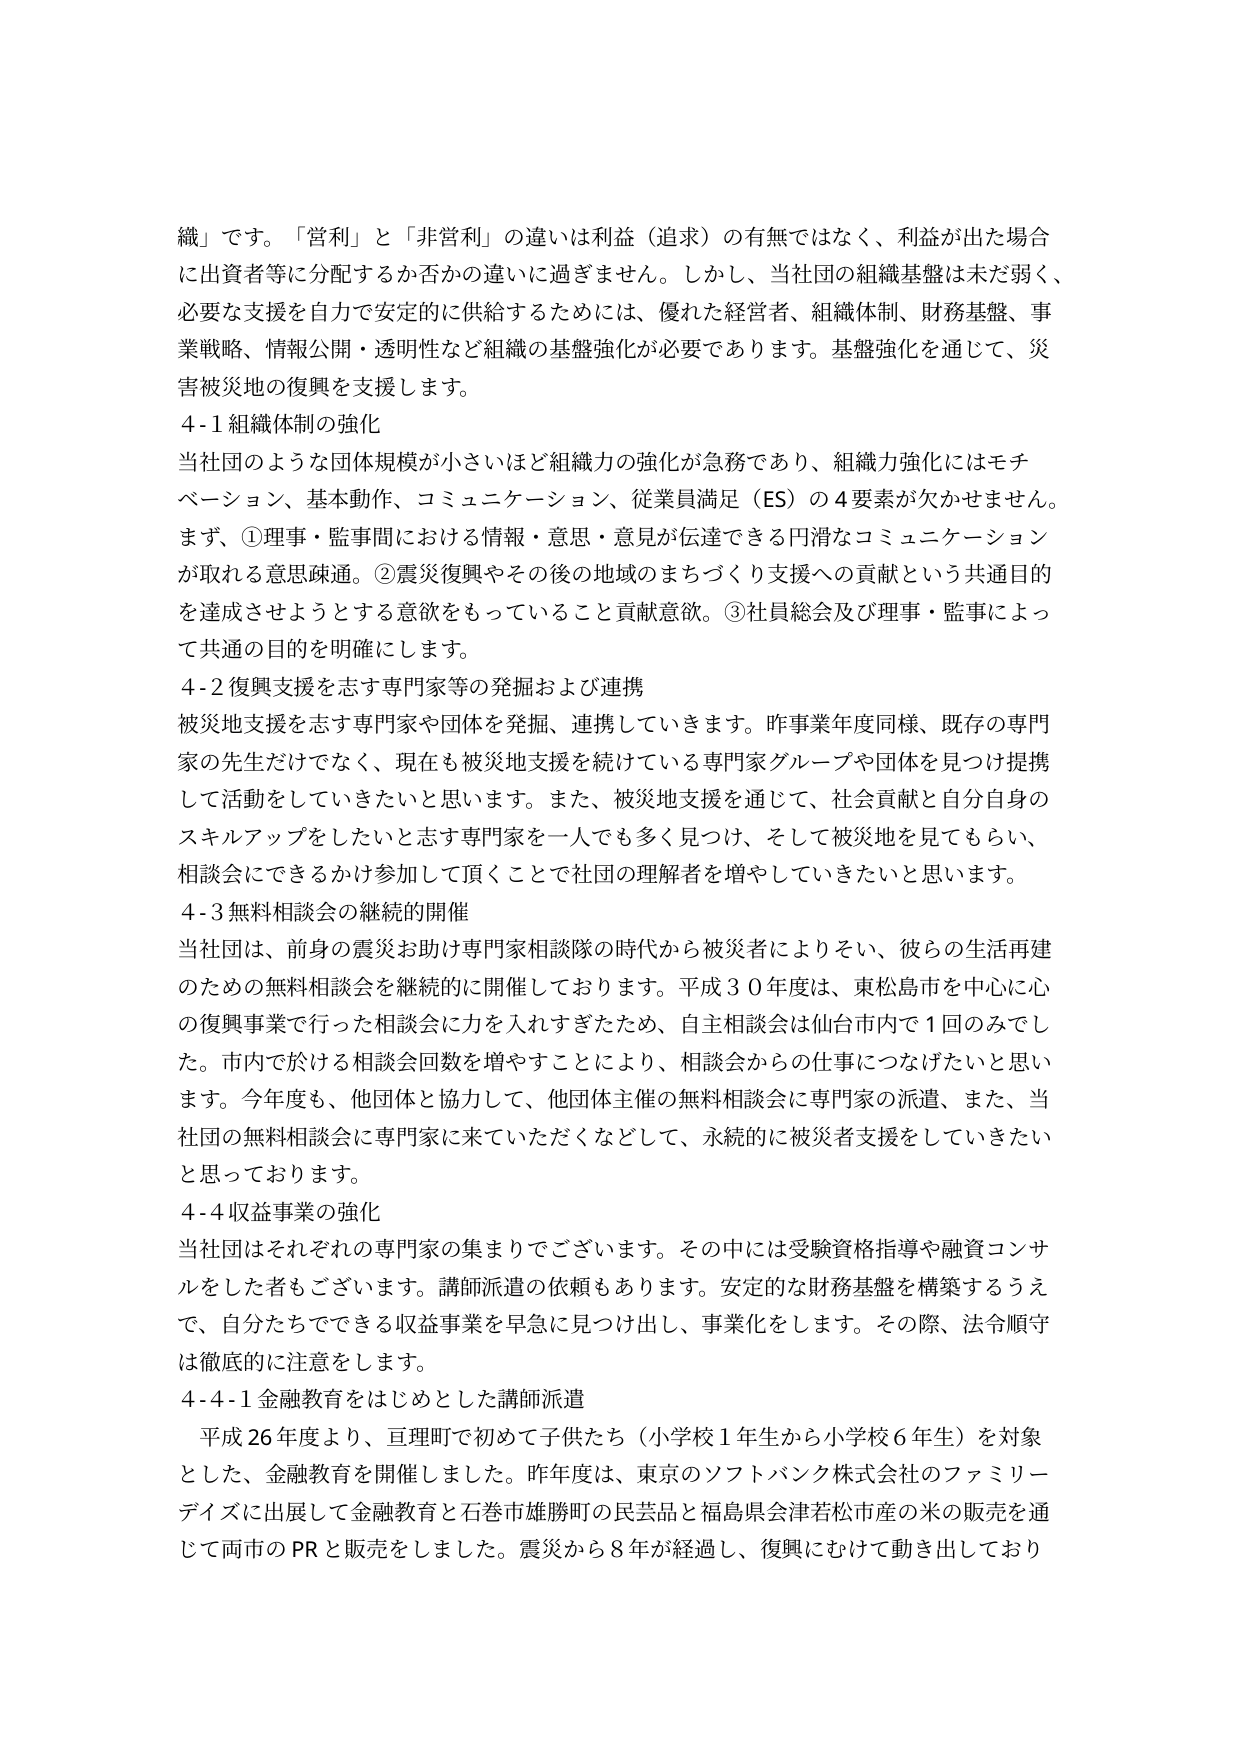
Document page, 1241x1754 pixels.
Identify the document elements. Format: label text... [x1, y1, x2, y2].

list 当社団はそれぞれの専門家の集まりでございます。その中には受験資格指導や融資コンサルをした者もございます。講師派遣の依頼もあります。安定的な財務基盤を構築するうえで、自分たちでできる収益事業を早急に見つけ出し、事業化をします。その際、法令順守は徹底的に注意をします。 [177, 1229, 1063, 1379]
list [177, 217, 1063, 404]
list 組織体制の強化 [177, 404, 1063, 442]
text 被災地支援を志す専門家や団体を発掘、連携していきます。昨事業年度同様、既存の専門家の先生だけでなく、現在も被災地支援を続けている専門家グループや団体を見つけ提携して活動をしていきたいと思います。また、被災地支援を通じて、社会貢献と自分自身のスキルアップをしたいと志す専門家を一人でも多く見つけ、そして被災地を見てもらい、相談会にできるかけ参加して頂くことで社団の理解者を増やしていきたいと思います。 [177, 704, 1063, 892]
list 復興支援を志す専門家等の発掘および連携 [177, 667, 1063, 704]
list 収益事業の強化 [177, 1192, 1063, 1229]
list 当社団のような団体規模が小さいほど組織力の強化が急務であり、組織力強化にはモチベーション、基本動作、コミュニケーション、従業員満足（ES）の4要素が欠かせません。まず、①理事・監事間における情報・意思・意見が伝達できる円滑なコミュニケーションが取れる意思疎通。②震災復興やその後の地域のまちづくり支援への貢献という共通目的を達成させようとする意欲をもっていること貢献意欲。③社員総会及び理事・監事によって共通の目的を明確にします。 [177, 442, 1063, 667]
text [177, 1417, 1063, 1567]
list 無料相談会の継続的開催 [177, 892, 1063, 929]
text 当社団は、前身の震災お助け専門家相談隊の時代から被災者によりそい、彼らの生活再建のための無料相談会を継続的に開催しております。平成３０年度は、東松島市を中心に心の復興事業で行った相談会に力を入れすぎたため、自主相談会は仙台市内で1回のみでした。市内で於ける相談会回数を増やすことにより、相談会からの仕事につなげたいと思います。今年度も、他団体と協力して、他団体主催の無料相談会に専門家の派遣、また、当社団の無料相談会に専門家に来ていただくなどして、永続的に被災者支援をしていきたいと思っております。 [177, 929, 1063, 1192]
list 金融教育をはじめとした講師派遣 [177, 1379, 1063, 1417]
